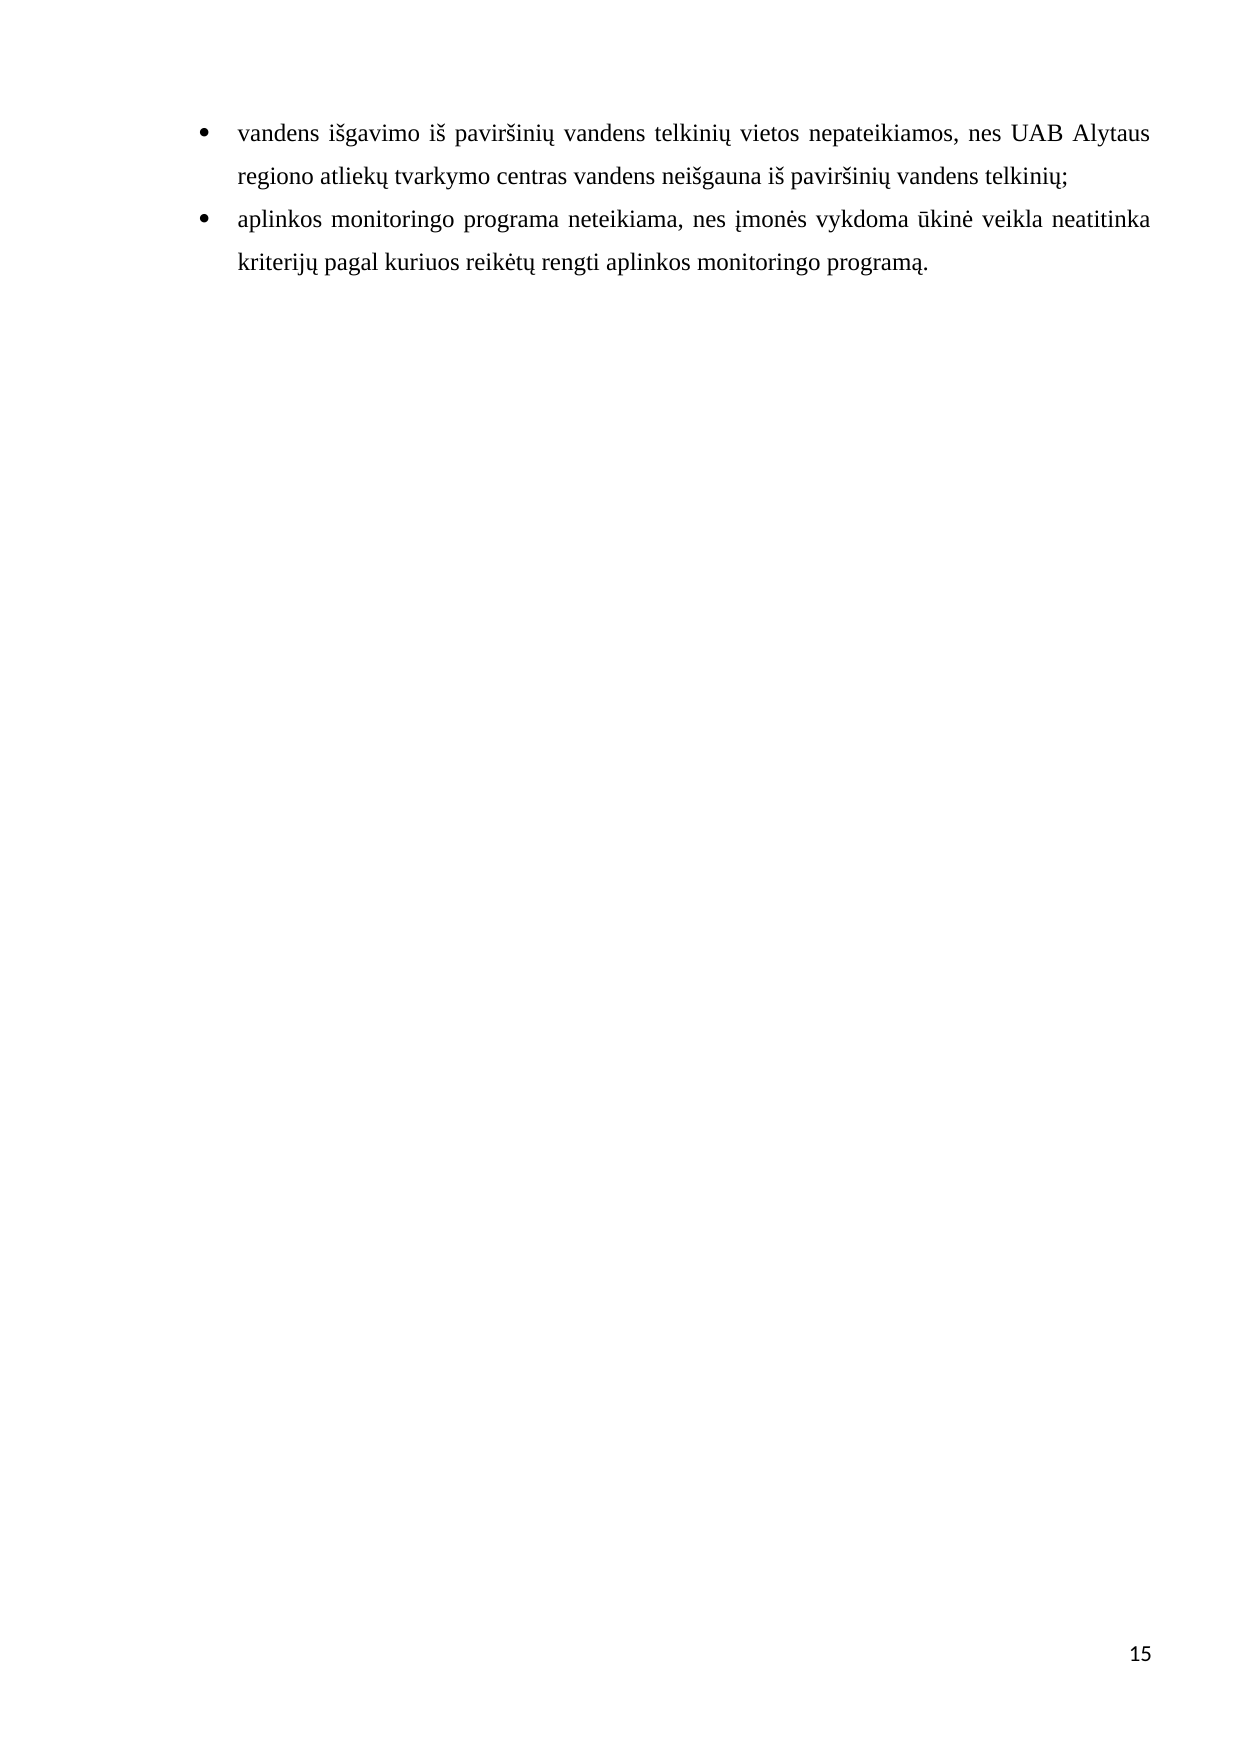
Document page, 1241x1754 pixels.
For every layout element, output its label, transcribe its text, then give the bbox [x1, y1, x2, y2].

list aplinkos monitoringo programa neteikiama, nes įmonės vykdoma ūkinė veikla neatitinka kriterijų pagal kuriuos reikėtų rengti aplinkos monitoringo programą. [200, 204, 1152, 276]
list vandens išgavimo iš paviršinių vandens telkinių vietos nepateikiamos, nes UAB Alytaus regiono atliekų tvarkymo centras vandens neišgauna iš paviršinių vandens telkinių; [200, 118, 1152, 190]
